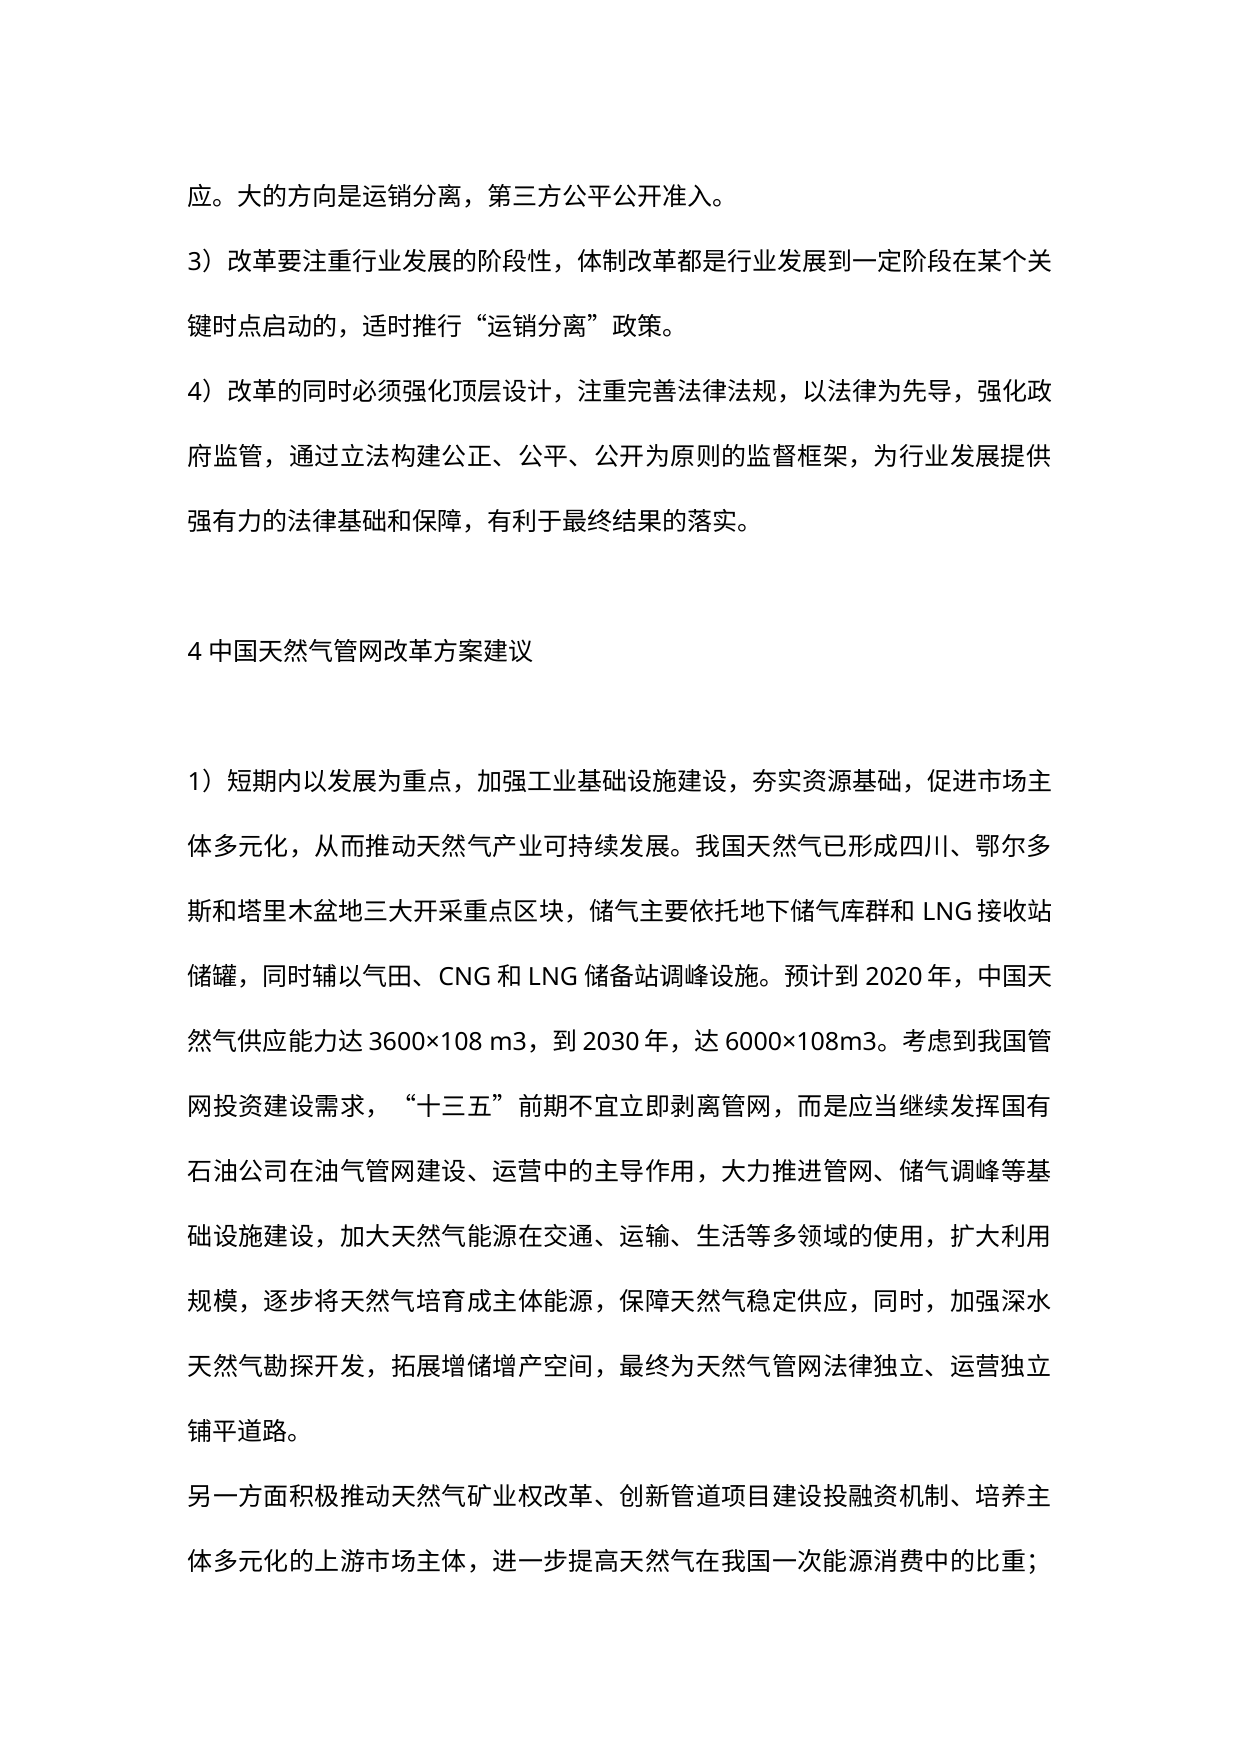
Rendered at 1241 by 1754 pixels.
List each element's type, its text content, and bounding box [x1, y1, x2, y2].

text 1）短期内以发展为重点，加强工业基础设施建设，夯实资源基础，促进市场主体多元化，从而推动天然气产业可持续发展。我国天然气已形成四川、鄂尔多斯和塔里木盆地三大开采重点区块，储气主要依托地下储气库群和LNG接收站储罐，同时辅以气田、CNG 和LNG 储备站调峰设施。预计到2020年，中国天然气供应能力达3600×108 m3，到2030年，达6000×108m3。考虑到我国管网投资建设需求，“十三五”前期不宜立即剥离管网，而是应当继续发挥国有石油公司在油气管网建设、运营中的主导作用，大力推进管网、储气调峰等基础设施建设，加大天然气能源在交通、运输、生活等多领域的使用，扩大利用规模，逐步将天然气培育成主体能源，保障天然气稳定供应，同时，加强深水天然气勘探开发，拓展增储增产空间，最终为天然气管网法律独立、运营独立铺平道路。 [187, 747, 1053, 1462]
text 4 中国天然气管网改革方案建议 [187, 617, 1053, 682]
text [187, 162, 1053, 227]
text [187, 1462, 1053, 1592]
text 3）改革要注重行业发展的阶段性，体制改革都是行业发展到一定阶段在某个关键时点启动的，适时推行“运销分离”政策。 [187, 227, 1053, 357]
text 4）改革的同时必须强化顶层设计，注重完善法律法规，以法律为先导，强化政府监管，通过立法构建公正、公平、公开为原则的监督框架，为行业发展提供强有力的法律基础和保障，有利于最终结果的落实。 [187, 357, 1053, 552]
